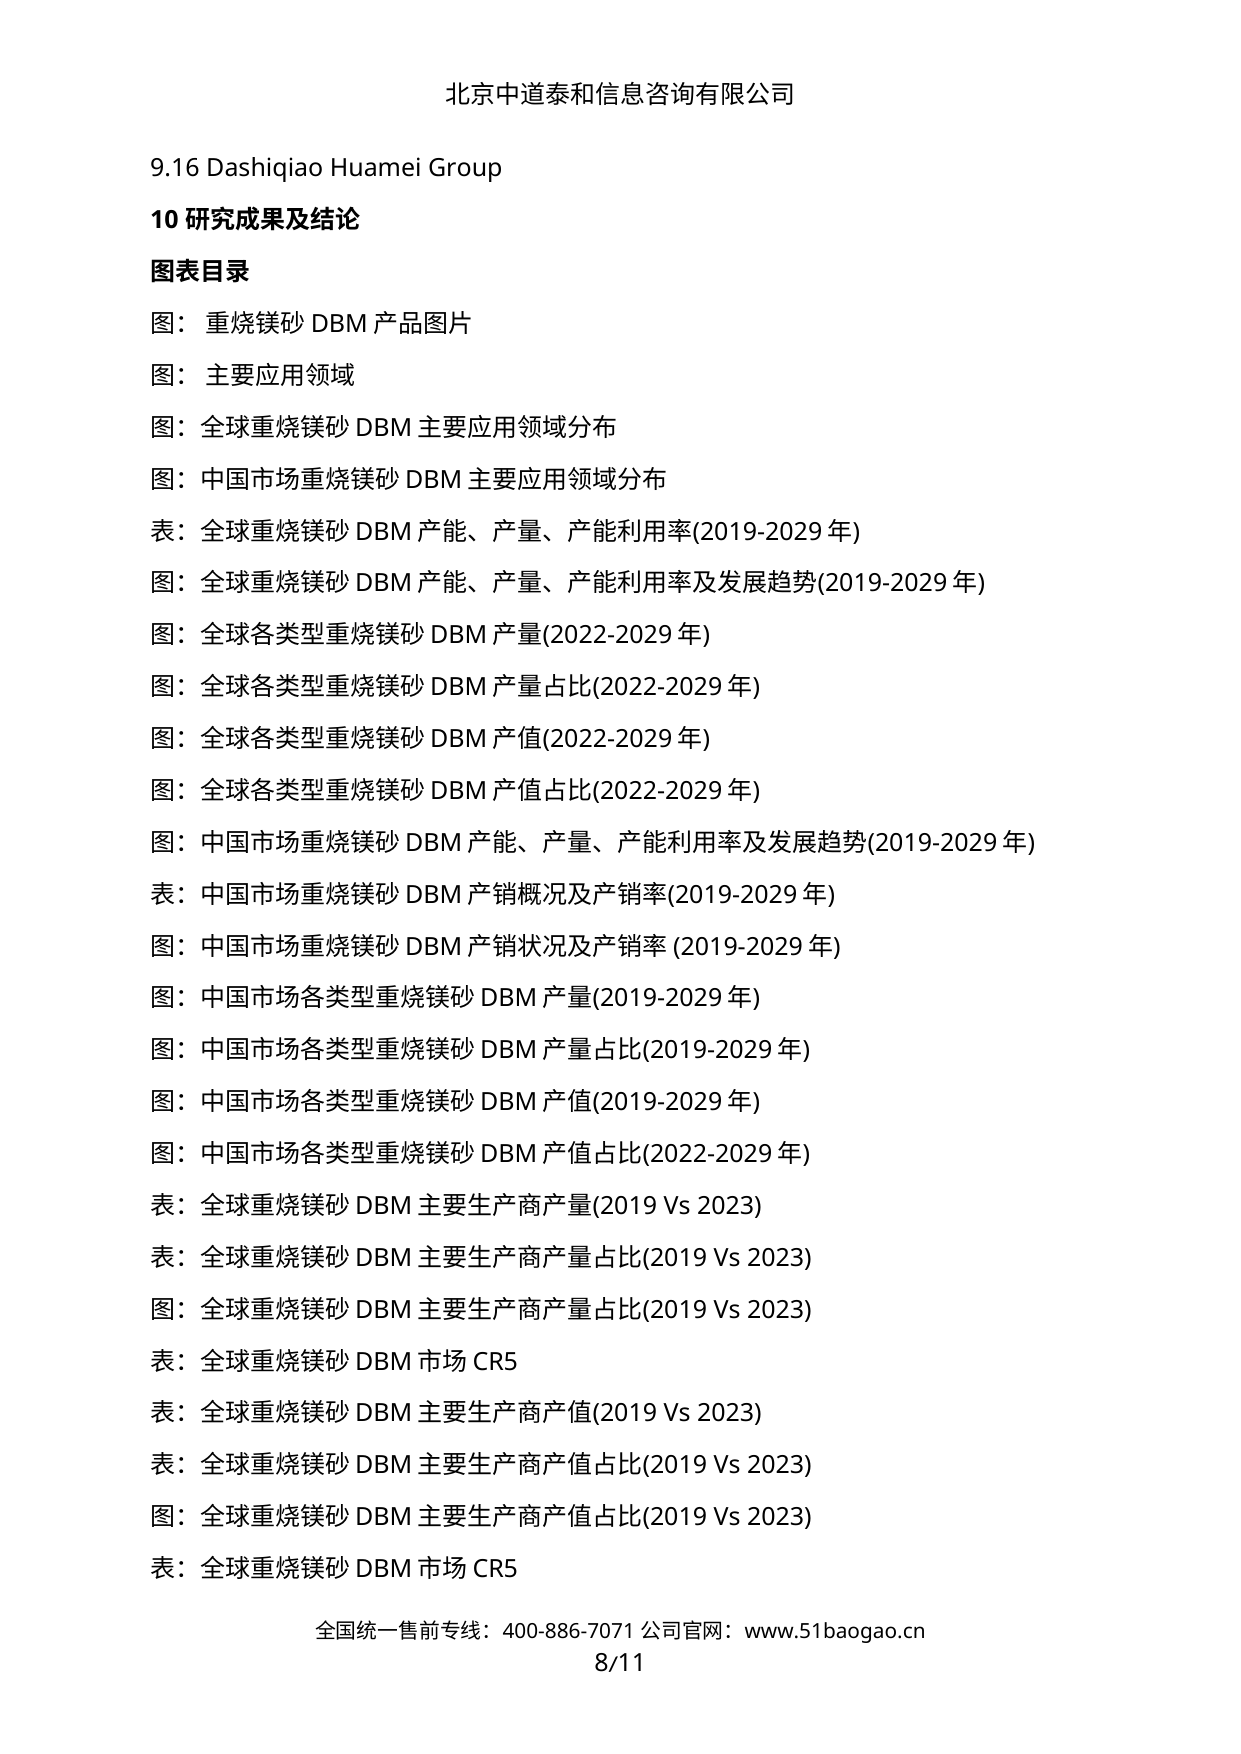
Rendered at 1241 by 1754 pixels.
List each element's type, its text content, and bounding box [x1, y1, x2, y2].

text 表：全球重烧镁砂DBM主要生产商产值占比(2019 Vs 2023) [150, 1445, 1090, 1481]
text 图： 重烧镁砂DBM产品图片 [150, 303, 1090, 340]
text 图：全球各类型重烧镁砂DBM产量(2022-2029年) [150, 615, 1090, 651]
text 表：全球重烧镁砂DBM主要生产商产量占比(2019 Vs 2023) [150, 1237, 1090, 1273]
text 图：全球重烧镁砂DBM产能、产量、产能利用率及发展趋势(2019-2029年) [150, 563, 1090, 599]
text 图：全球各类型重烧镁砂DBM产量占比(2022-2029年) [150, 667, 1090, 703]
text 图：全球重烧镁砂DBM主要生产商产值占比(2019 Vs 2023) [150, 1497, 1090, 1533]
text 10 研究成果及结论 [150, 200, 1090, 236]
text 图：全球重烧镁砂DBM主要应用领域分布 [150, 407, 1090, 443]
text 图：中国市场各类型重烧镁砂DBM产量占比(2019-2029年) [150, 1030, 1090, 1066]
text 图表目录 [150, 252, 1090, 288]
text 图：全球各类型重烧镁砂DBM产值占比(2022-2029年) [150, 770, 1090, 807]
text 图：中国市场各类型重烧镁砂DBM产值(2019-2029年) [150, 1082, 1090, 1118]
text 图：全球重烧镁砂DBM主要生产商产量占比(2019 Vs 2023) [150, 1289, 1090, 1325]
text 图： 主要应用领域 [150, 355, 1090, 392]
text 表：全球重烧镁砂DBM主要生产商产量(2019 Vs 2023) [150, 1185, 1090, 1222]
text 表：全球重烧镁砂DBM市场CR5 [150, 1548, 1090, 1585]
text 9.16 Dashiqiao Huamei Group [150, 150, 1090, 184]
text 表：全球重烧镁砂DBM市场CR5 [150, 1341, 1090, 1377]
text 表：全球重烧镁砂DBM产能、产量、产能利用率(2019-2029年) [150, 511, 1090, 547]
text 表：中国市场重烧镁砂DBM产销概况及产销率(2019-2029年) [150, 874, 1090, 910]
text 图：中国市场重烧镁砂DBM产销状况及产销率 (2019-2029年) [150, 926, 1090, 962]
text 图：中国市场重烧镁砂DBM主要应用领域分布 [150, 459, 1090, 495]
text 图：中国市场各类型重烧镁砂DBM产值占比(2022-2029年) [150, 1133, 1090, 1170]
text 图：中国市场各类型重烧镁砂DBM产量(2019-2029年) [150, 978, 1090, 1014]
text 图：中国市场重烧镁砂DBM产能、产量、产能利用率及发展趋势(2019-2029年) [150, 822, 1090, 858]
text 图：全球各类型重烧镁砂DBM产值(2022-2029年) [150, 718, 1090, 755]
text 表：全球重烧镁砂DBM主要生产商产值(2019 Vs 2023) [150, 1393, 1090, 1429]
